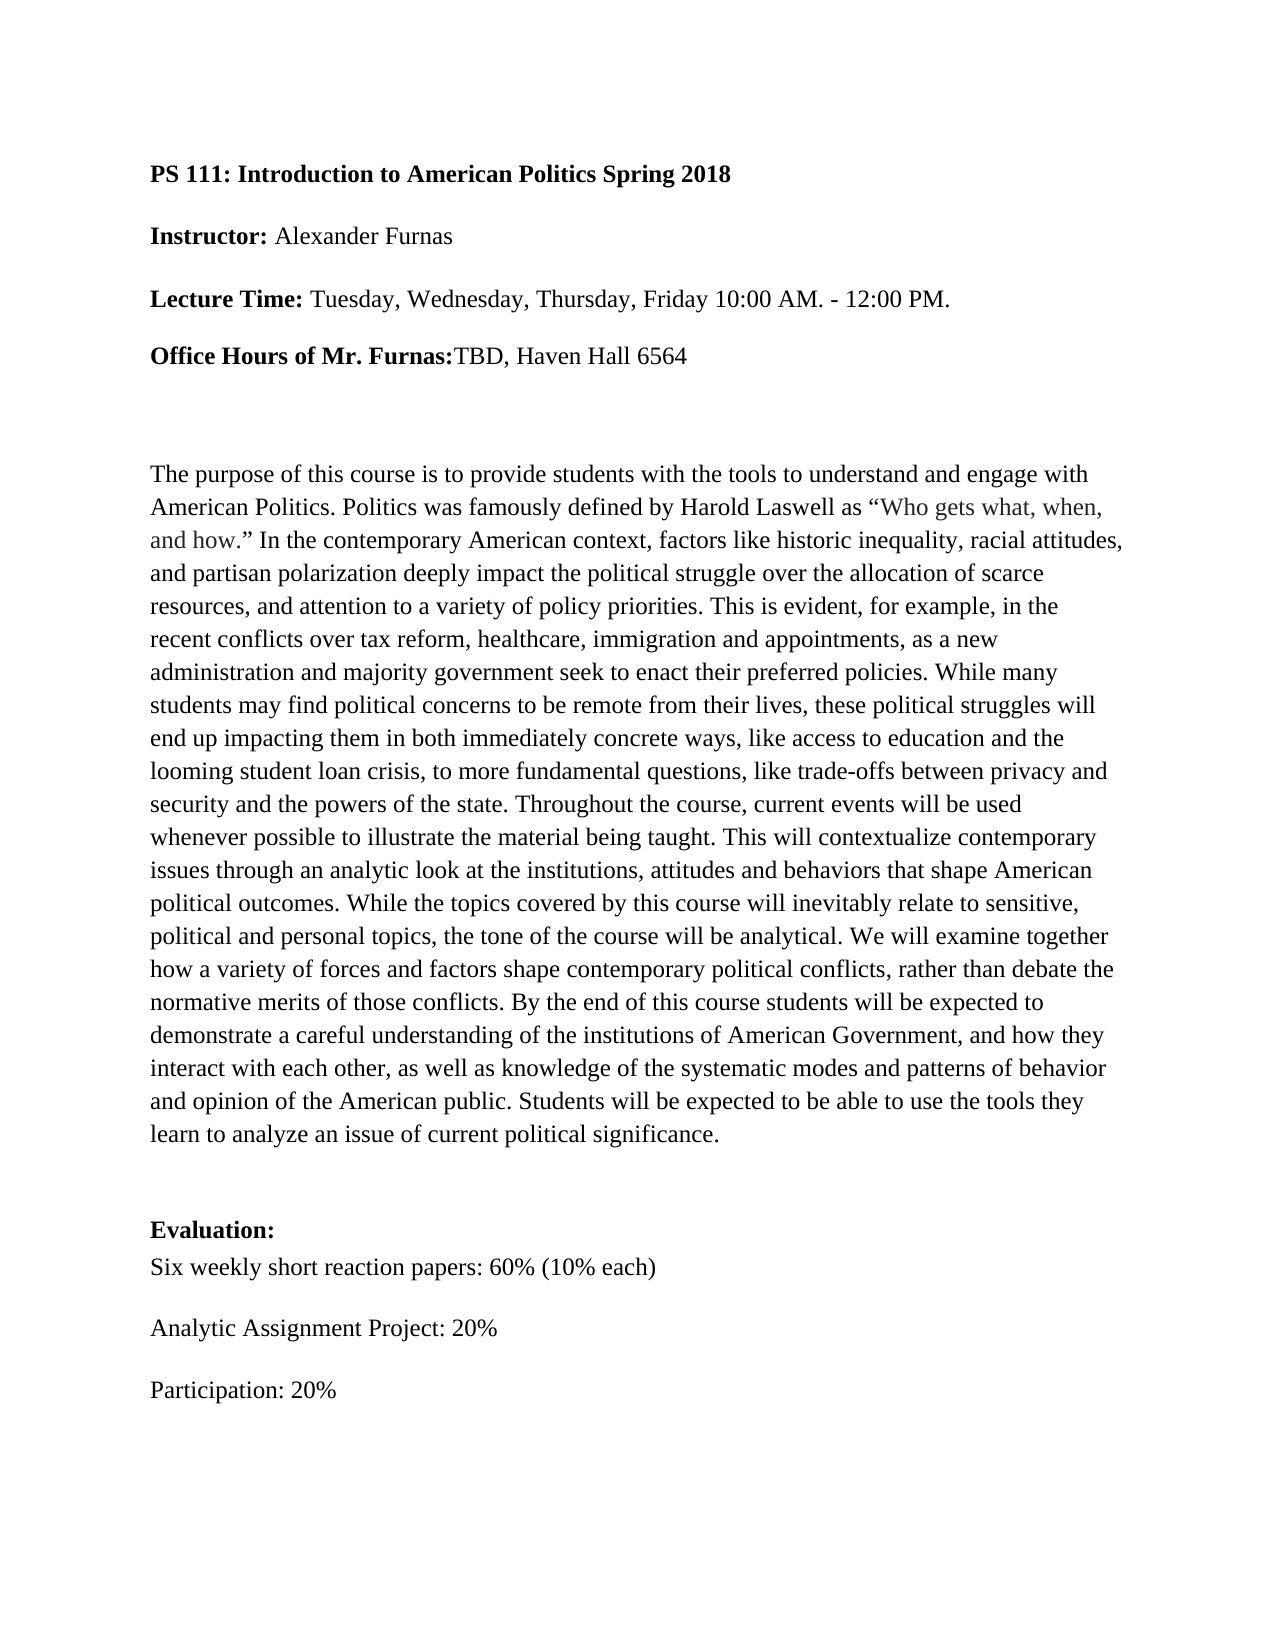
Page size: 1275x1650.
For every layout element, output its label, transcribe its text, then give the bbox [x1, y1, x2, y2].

text Evaluation: [150, 1215, 1125, 1244]
text Lecture Time: Tuesday, Wednesday, Thursday, Friday 10:00 AM. - 12:00 PM. [150, 275, 1125, 312]
text Instructor: Alexander Furnas [150, 212, 1125, 250]
text Office Hours of Mr. Furnas: TBD, Haven Hall 6564 [150, 337, 1125, 372]
text The purpose of this course is to provide students with the tools to understand and engage with American Politics. Politics was famously defined by Harold Laswell as “Who gets what, when, and how.” In the contemporary American context, factors like historic inequality, racial attitudes, and partisan polarization deeply impact the political struggle over the allocation of scarce resources, and attention to a variety of policy priorities. This is evident, for example, in the recent conflicts over tax reform, healthcare, immigration and appointments, as a new administration and majority government seek to enact their preferred policies. While many students may find political concerns to be remote from their lives, these political struggles will end up impacting them in both immediately concrete ways, like access to education and the looming student loan crisis, to more fundamental questions, like trade-offs between privacy and security and the powers of the state. Throughout the course, current events will be used whenever possible to illustrate the material being taught. This will contextualize contemporary issues through an analytic look at the institutions, attitudes and behaviors that shape American political outcomes. While the topics covered by this course will inevitably relate to sensitive, political and personal topics, the tone of the course will be analytical. We will examine together how a variety of forces and factors shape contemporary political conflicts, rather than debate the normative merits of those conflicts. By the end of this course students will be expected to demonstrate a careful understanding of the institutions of American Government, and how they interact with each other, as well as knowledge of the systematic modes and patterns of behavior and opinion of the American public. Students will be expected to be able to use the tools they learn to analyze an issue of current political significance. [150, 459, 1125, 1148]
text Analytic Assignment Project: 20% [150, 1306, 1125, 1344]
text Participation: 20% [150, 1369, 1125, 1406]
text PS 111: Introduction to American Politics Spring 2018 [150, 150, 1125, 187]
text Six weekly short reaction papers: 60% (10% each) [150, 1244, 1125, 1281]
